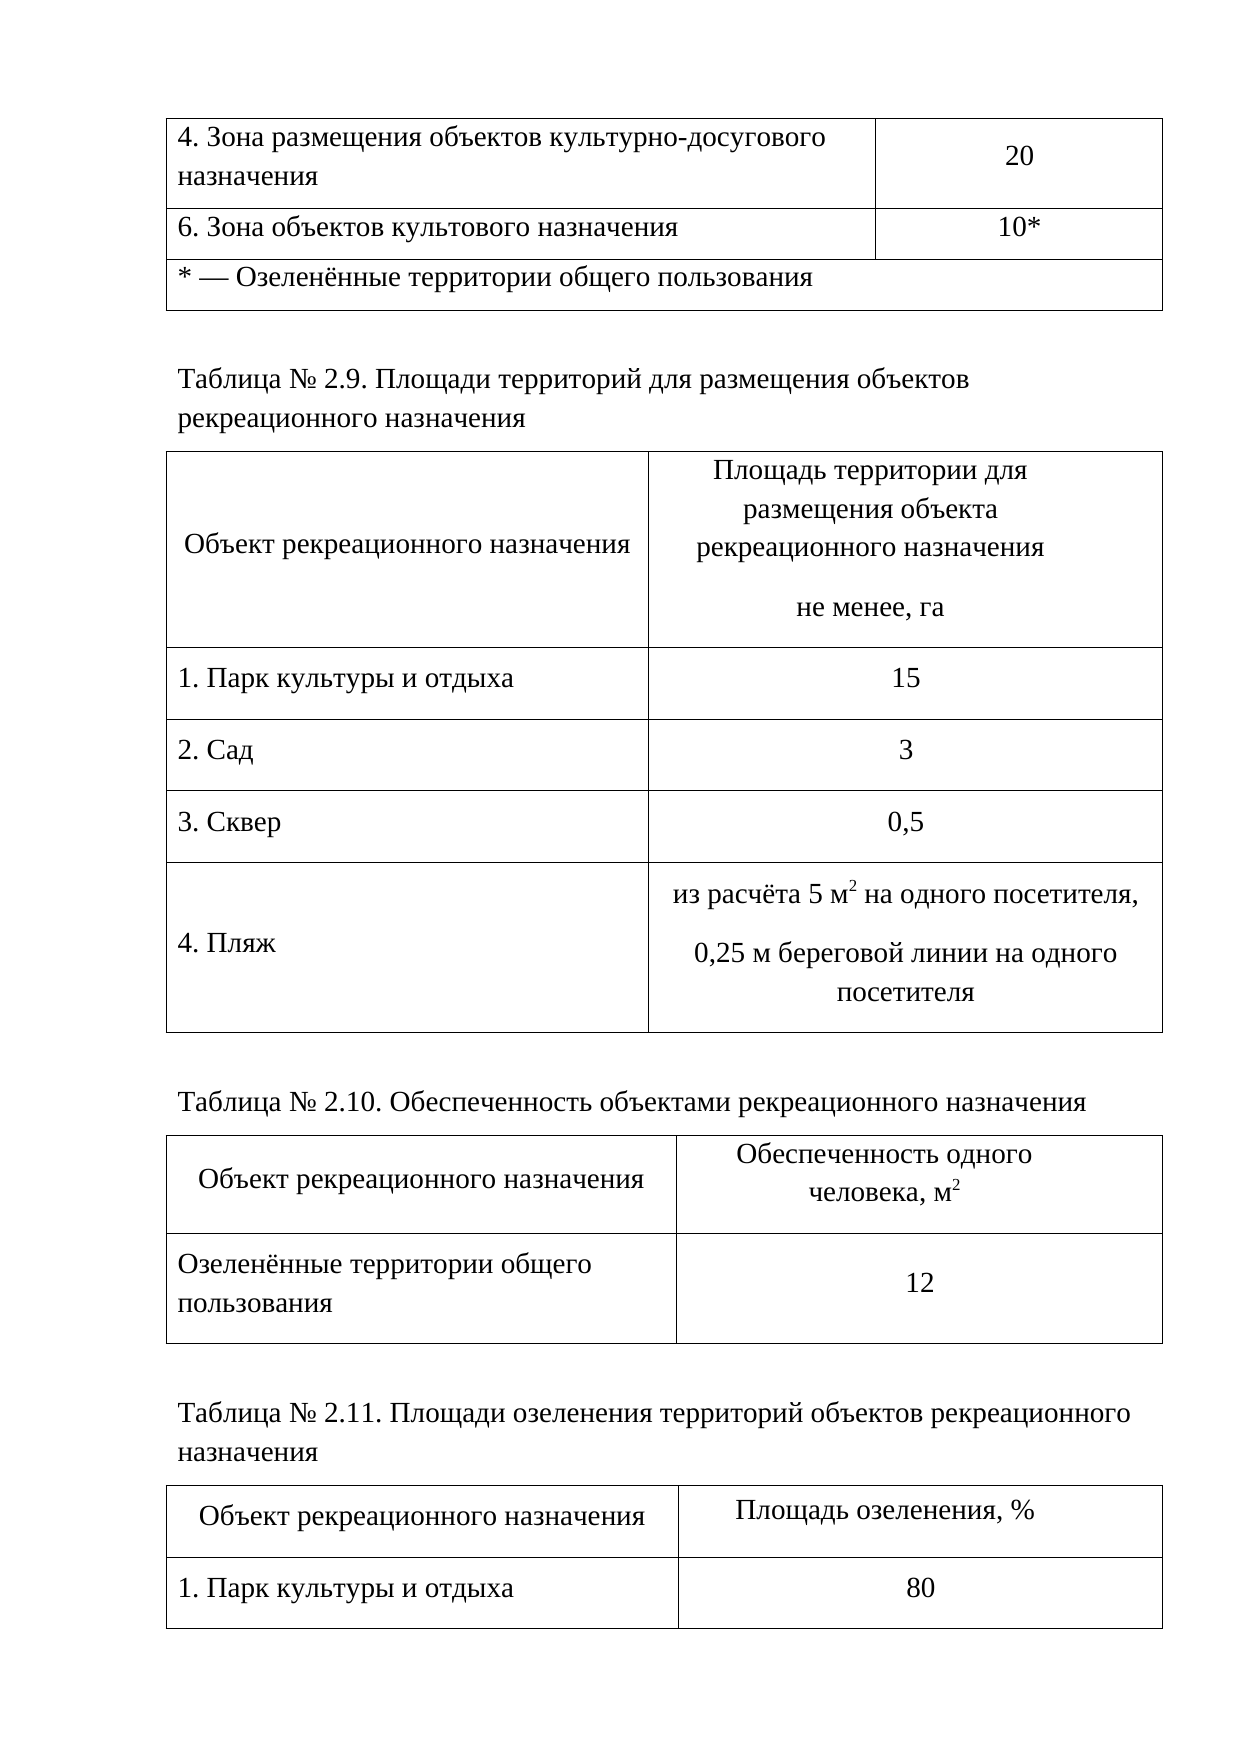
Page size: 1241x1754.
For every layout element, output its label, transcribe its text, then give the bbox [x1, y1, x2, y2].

table_cell 1. Парк культуры и отдыха [167, 1558, 678, 1628]
text Таблица № 2.9. Площади территорий для размещения объектов рекреационного назначения [177, 362, 1152, 434]
table_header Площадь озеленения, % [679, 1486, 1162, 1557]
table_cell 4. Зона размещения объектов культурно-досугового назначения [167, 119, 875, 208]
table_cell Озеленённые территории общего пользования [167, 1234, 676, 1343]
table_cell 3 [649, 720, 1162, 790]
table_cell 15 [649, 648, 1162, 719]
text Таблица № 2.11. Площади озеленения территорий объектов рекреационного назначения [177, 1395, 1152, 1467]
table_header Объект рекреационного назначения [167, 1486, 678, 1557]
text Таблица № 2.10. Обеспеченность объектами рекреационного назначения [177, 1084, 1152, 1117]
table_cell 12 [677, 1234, 1162, 1343]
table_cell 3. Сквер [167, 791, 648, 862]
table_cell 10* [876, 209, 1162, 258]
table_header Обеспеченность одного человека, м2 [677, 1136, 1162, 1233]
table_cell 6. Зона объектов культового назначения [167, 209, 875, 258]
table_header Объект рекреационного назначения [167, 1136, 676, 1233]
table_cell 1. Парк культуры и отдыха [167, 648, 648, 719]
table_header Объект рекреационного назначения [167, 452, 648, 647]
table_header Площадь территории для размещения объекта рекреационного назначения не менее, га [649, 452, 1162, 647]
table_cell 4. Пляж [167, 863, 648, 1032]
table_cell 20 [876, 119, 1162, 208]
table_cell 80 [679, 1558, 1162, 1628]
table_cell из расчёта 5 м2 на одного посетителя, 0,25 м береговой линии на одного посетителя [649, 863, 1162, 1032]
table_cell 0,5 [649, 791, 1162, 862]
table_cell 2. Сад [167, 720, 648, 790]
table_cell * — Озеленённые территории общего пользования [167, 260, 1162, 309]
